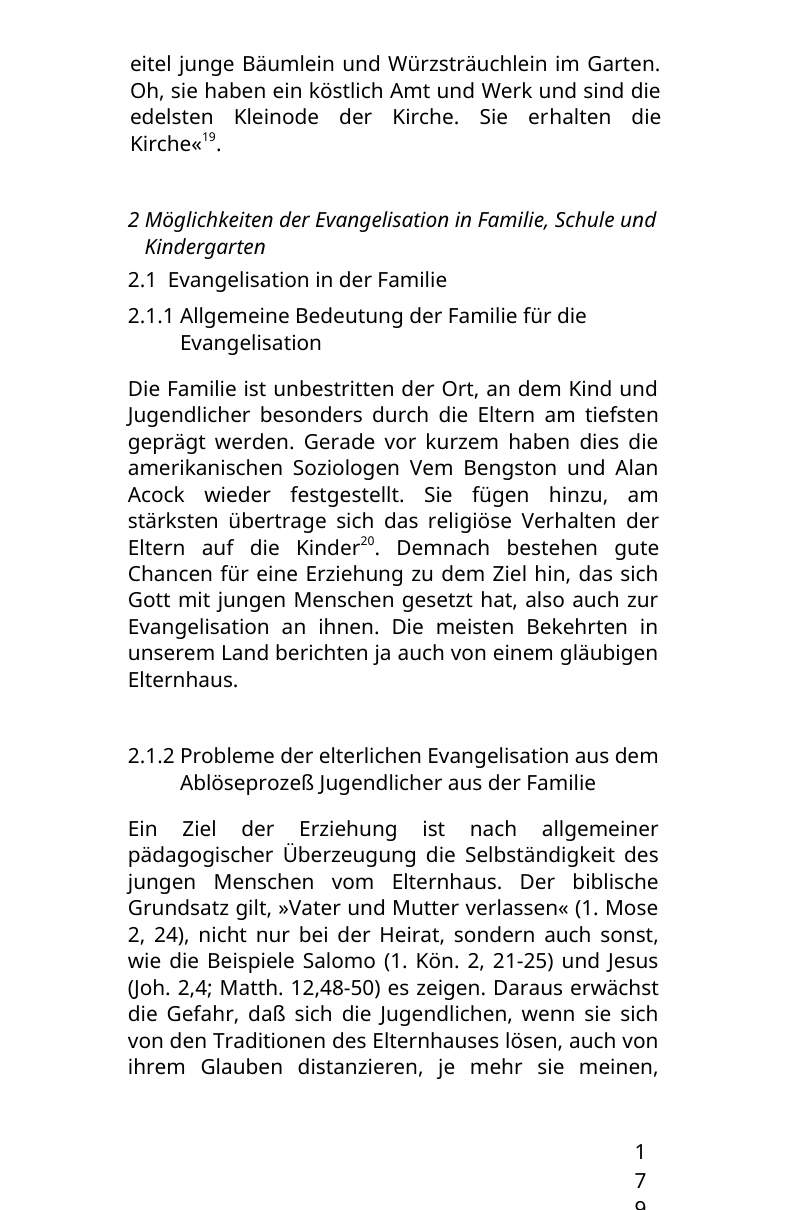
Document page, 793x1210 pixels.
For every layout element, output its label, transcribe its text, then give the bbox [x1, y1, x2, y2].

text 2 Möglichkeiten der Evangelisation in Familie, Schule und Kindergarten [128, 206, 724, 260]
text Die Familie ist unbestritten der Ort, an dem Kind und Jugendlicher besonders durch die Eltern am tiefsten geprägt werden. Gerade vor kurzem haben dies die amerikanischen Soziologen Vem Bengston und Alan Acock wieder festgestellt. Sie fügen hinzu, am stärksten übertrage sich das religiöse Verhalten der Eltern auf die Kinder20. Demnach bestehen gute Chancen für eine Erziehung zu dem Ziel hin, das sich Gott mit jungen Menschen gesetzt hat, also auch zur Evangelisation an ihnen. Die meisten Bekehrten in unserem Land berichten ja auch von einem gläubigen Elternhaus. [128, 375, 659, 692]
list Allgemeine Bedeutung der Familie für die Evangelisation [128, 302, 659, 356]
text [128, 815, 659, 1080]
list Evangelisation in der Familie [128, 271, 724, 292]
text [130, 51, 661, 156]
list Probleme der elterlichen Evangelisation aus dem Ablöseprozeß Jugendlicher aus der Familie [128, 742, 659, 796]
